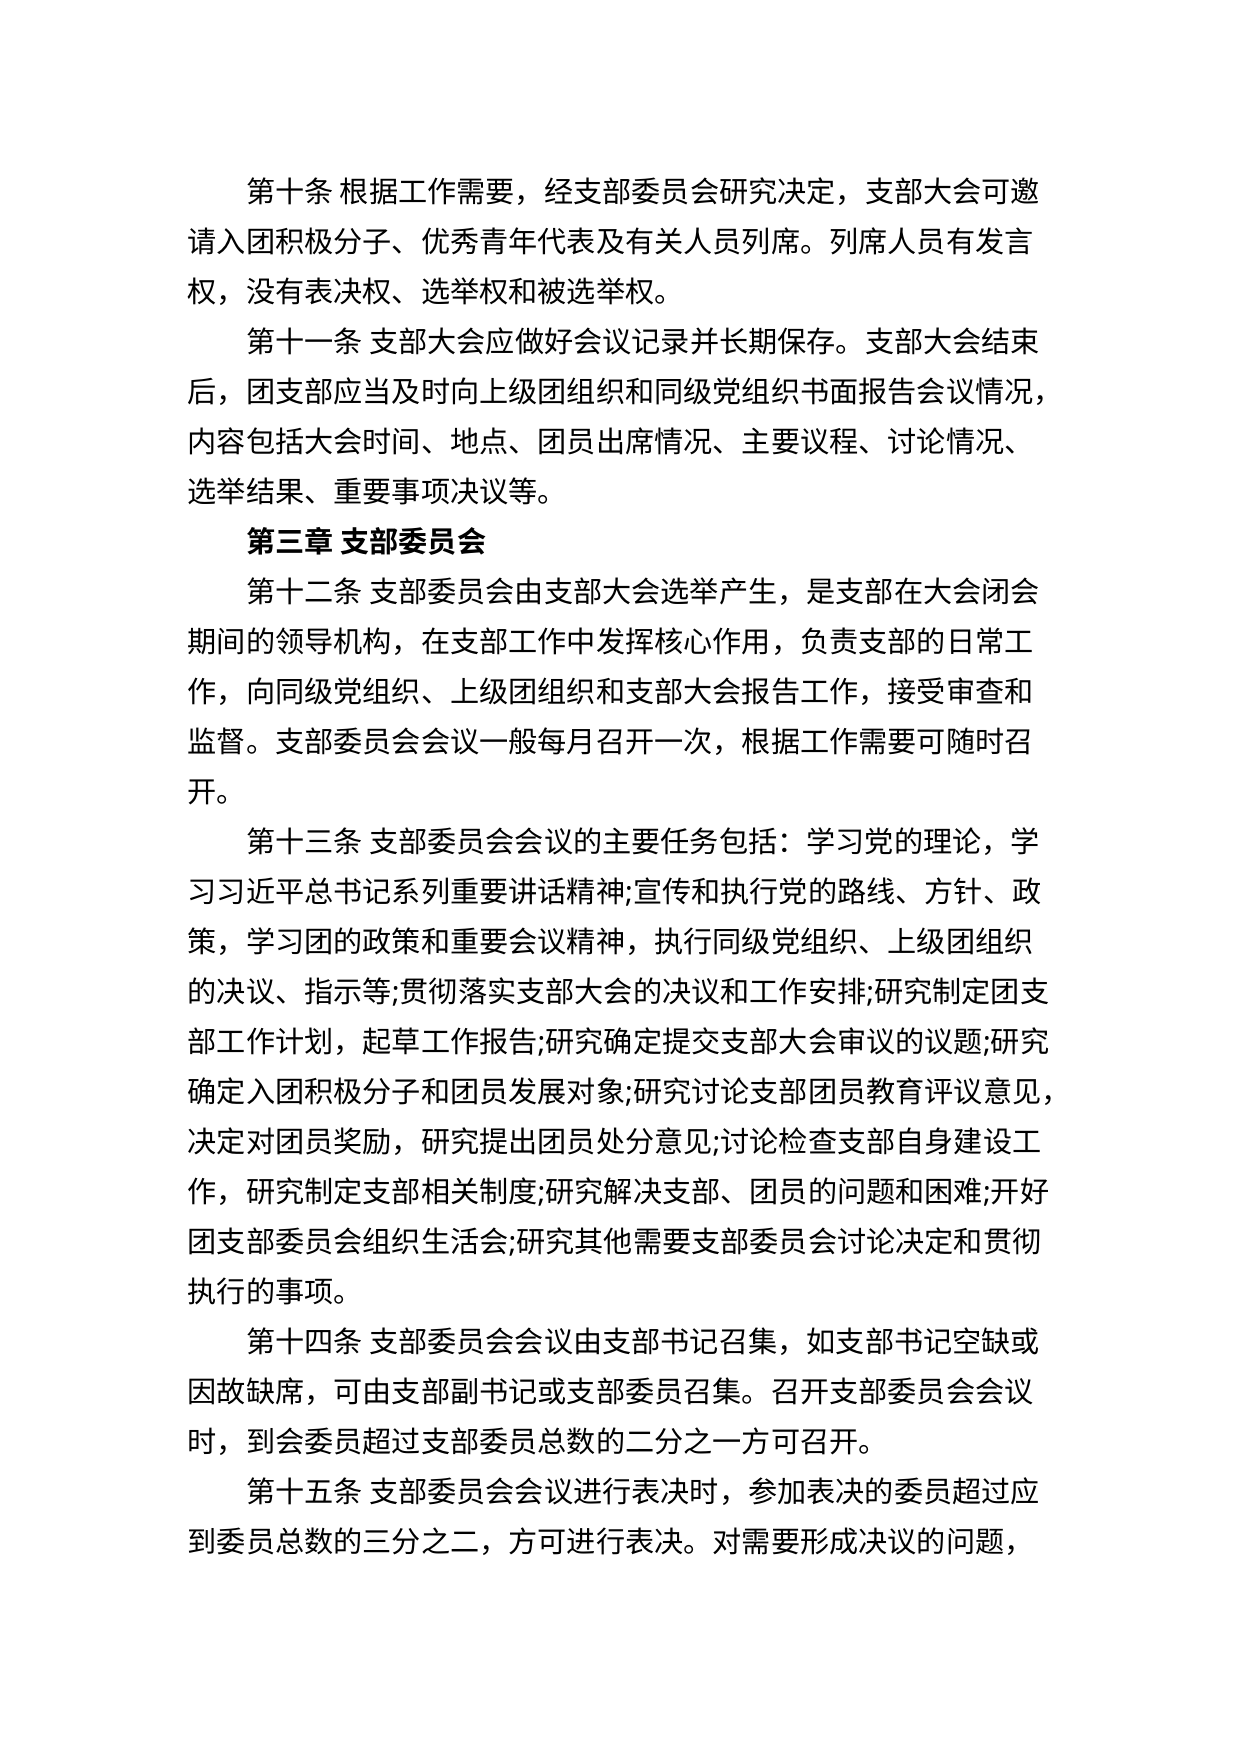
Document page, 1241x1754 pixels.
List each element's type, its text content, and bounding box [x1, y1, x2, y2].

text 第十三条 支部委员会会议的主要任务包括：学习党的理论，学习习近平总书记系列重要讲话精神;宣传和执行党的路线、方针、政策，学习团的政策和重要会议精神，执行同级党组织、上级团组织的决议、指示等;贯彻落实支部大会的决议和工作安排;研究制定团支部工作计划，起草工作报告;研究确定提交支部大会审议的议题;研究确定入团积极分子和团员发展对象;研究讨论支部团员教育评议意见，决定对团员奖励，研究提出团员处分意见;讨论检查支部自身建设工作，研究制定支部相关制度;研究解决支部、团员的问题和困难;开好团支部委员会组织生活会;研究其他需要支部委员会讨论决定和贯彻执行的事项。 [187, 812, 1053, 1312]
text 第三章 支部委员会 [187, 512, 1053, 562]
text 第十一条 支部大会应做好会议记录并长期保存。支部大会结束后，团支部应当及时向上级团组织和同级党组织书面报告会议情况，内容包括大会时间、地点、团员出席情况、主要议程、讨论情况、选举结果、重要事项决议等。 [187, 312, 1053, 512]
text 第十条 根据工作需要，经支部委员会研究决定，支部大会可邀请入团积极分子、优秀青年代表及有关人员列席。列席人员有发言权，没有表决权、选举权和被选举权。 [187, 162, 1053, 312]
text 第十二条 支部委员会由支部大会选举产生，是支部在大会闭会期间的领导机构，在支部工作中发挥核心作用，负责支部的日常工作，向同级党组织、上级团组织和支部大会报告工作，接受审查和监督。支部委员会会议一般每月召开一次，根据工作需要可随时召开。 [187, 562, 1053, 812]
text 第十四条 支部委员会会议由支部书记召集，如支部书记空缺或因故缺席，可由支部副书记或支部委员召集。召开支部委员会会议时，到会委员超过支部委员总数的二分之一方可召开。 [187, 1312, 1053, 1462]
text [187, 1462, 1053, 1562]
